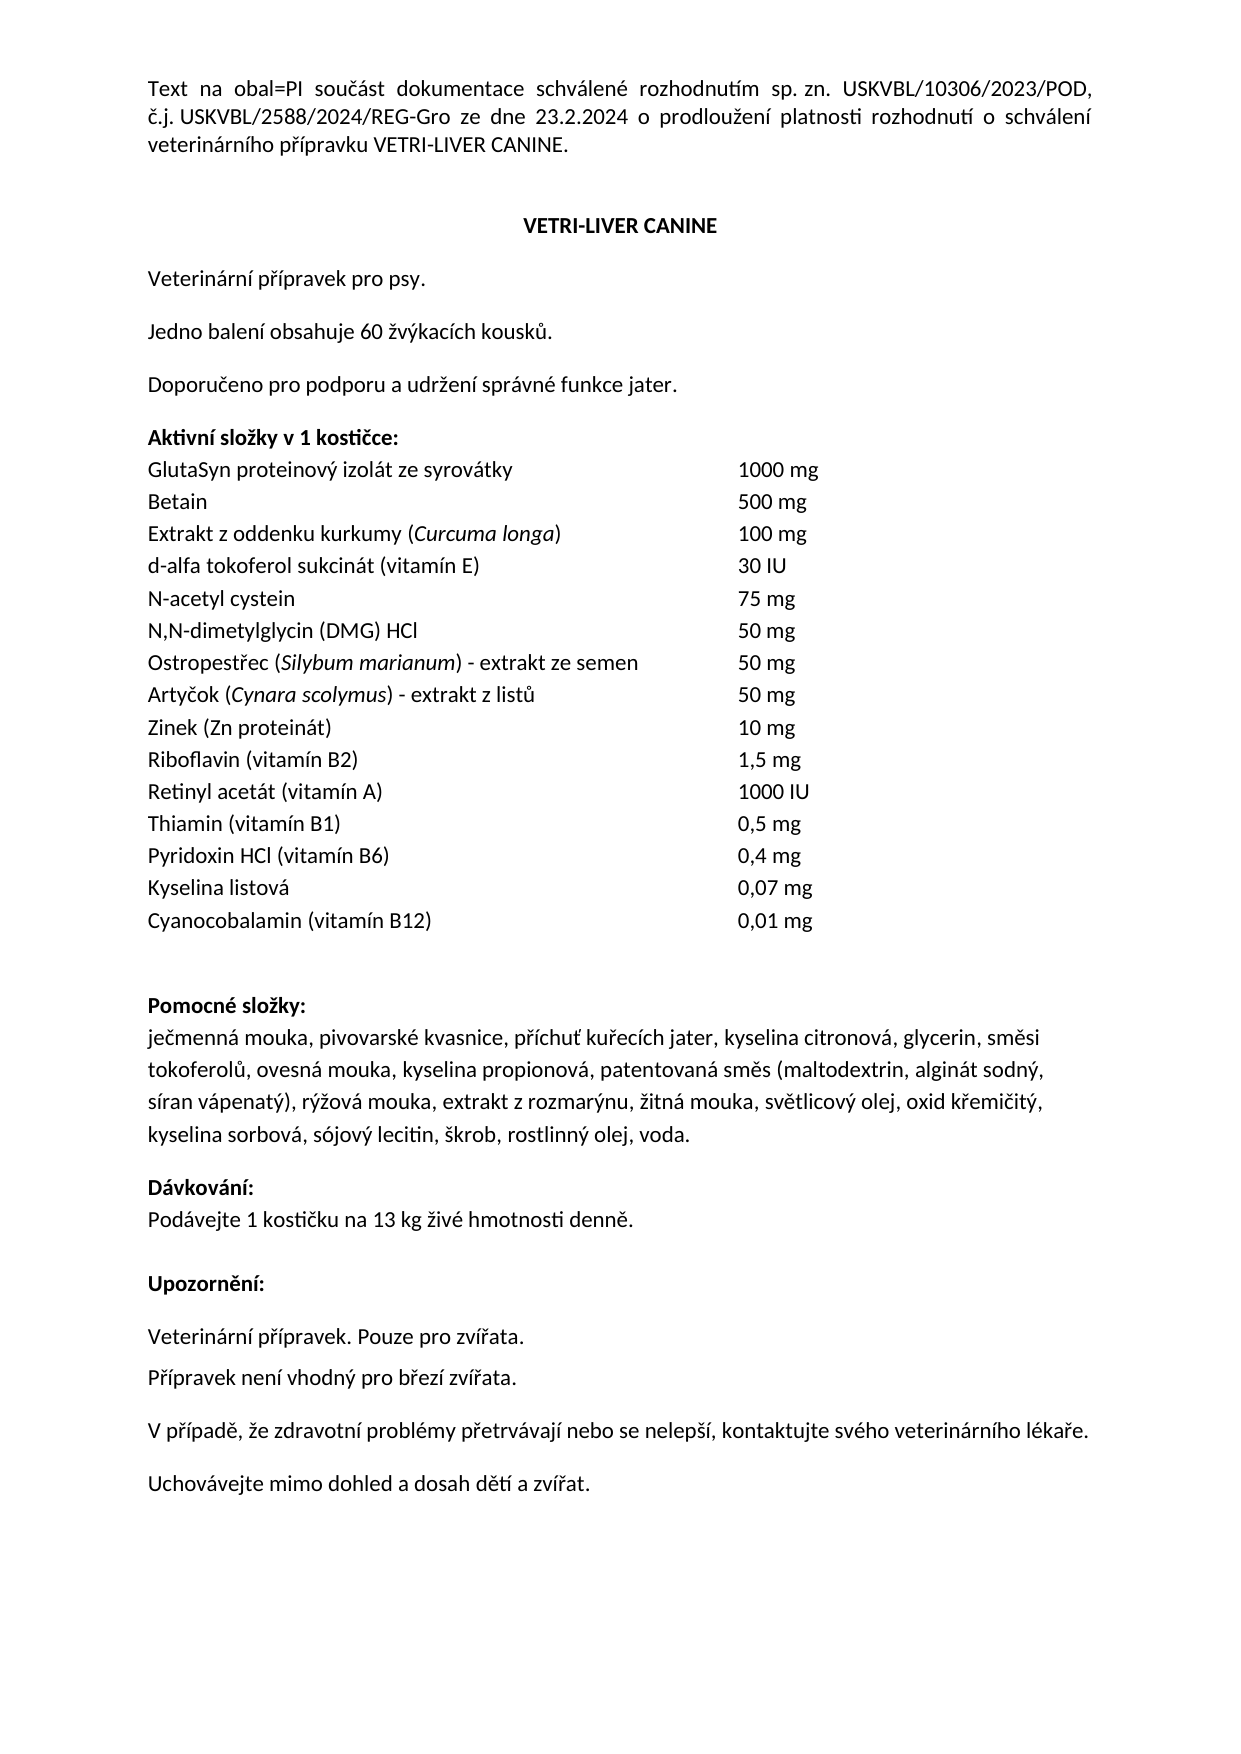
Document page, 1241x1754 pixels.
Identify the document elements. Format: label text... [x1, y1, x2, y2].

text Aktivní složky v 1 kostičce: GlutaSyn proteinový izolát ze syrovátky 1000 mg Betain 500 mg Extrakt z oddenku kurkumy (Curcuma longa) 100 mg d-alfa tokoferol sukcinát (vitamín E) 30 IU N-acetyl cystein 75 mg N,N-dimetylglycin (DMG) HCl 50 mg Ostropestřec (Silybum marianum) - extrakt ze semen 50 mg Artyčok (Cynara scolymus) - extrakt z listů 50 mg Zinek (Zn proteinát) 10 mg Riboflavin (vitamín B2) 1,5 mg Retinyl acetát (vitamín A) 1000 IU Thiamin (vitamín B1) 0,5 mg Pyridoxin HCl (vitamín B6) 0,4 mg Kyselina listová 0,07 mg Cyanocobalamin (vitamín B12) 0,01 mg [148, 423, 1093, 934]
text Uchovávejte mimo dohled a dosah dětí a zvířat. [148, 1469, 1093, 1497]
text Doporučeno pro podporu a udržení správné funkce jater. [148, 370, 1093, 398]
text V případě, že zdravotní problémy přetrvávají nebo se nelepší, kontaktujte svého veterinárního lékaře. [148, 1416, 1093, 1444]
text VETRI-LIVER CANINE [148, 211, 1093, 239]
text Pomocné složky: ječmenná mouka, pivovarské kvasnice, příchuť kuřecích jater, kyselina citronová, glycerin, směsi tokoferolů, ovesná mouka, kyselina propionová, patentovaná směs (maltodextrin, alginát sodný, síran vápenatý), rýžová mouka, extrakt z rozmarýnu, žitná mouka, světlicový olej, oxid křemičitý, kyselina sorbová, sójový lecitin, škrob, rostlinný olej, voda. [148, 959, 1093, 1148]
text Dávkování: Podávejte 1 kostičku na 13 kg živé hmotnosti denně. Upozornění: [148, 1173, 1093, 1297]
text Veterinární přípravek. Pouze pro zvířata. [148, 1322, 1093, 1350]
text Veterinární přípravek pro psy. [148, 264, 1093, 292]
text Jedno balení obsahuje 60 žvýkacích kousků. [148, 317, 1093, 345]
text Přípravek není vhodný pro březí zvířata. [148, 1363, 1093, 1391]
